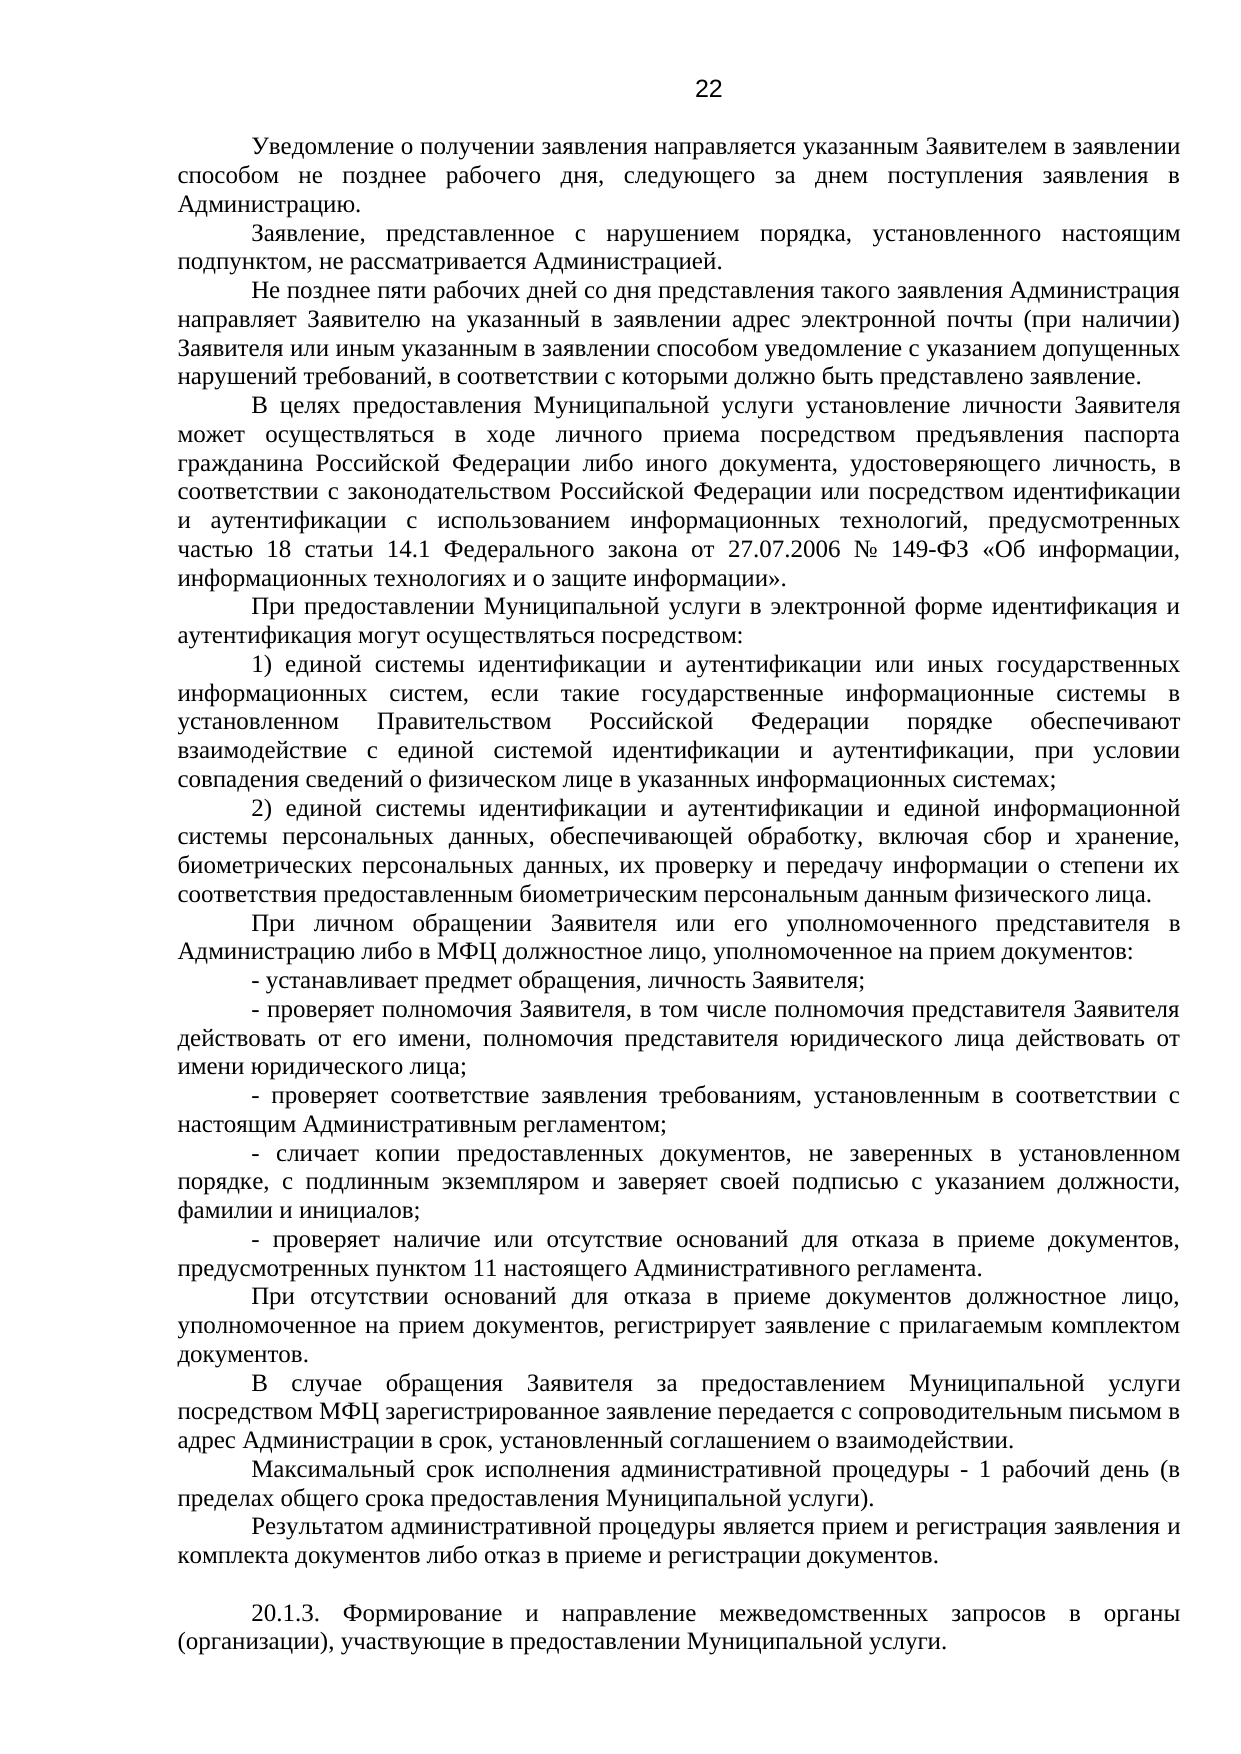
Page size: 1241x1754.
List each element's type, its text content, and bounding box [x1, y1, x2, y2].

text - устанавливает предмет обращения, личность Заявителя; [177, 965, 1181, 994]
text 20.1.3. Формирование и направление межведомственных запросов в органы (организации), участвующие в предоставлении Муниципальной услуги. [177, 1598, 1181, 1655]
text Заявление, представленное с нарушением порядка, установленного настоящим подпунктом, не рассматривается Администрацией. [177, 218, 1181, 275]
text - проверяет наличие или отсутствие оснований для отказа в приеме документов, предусмотренных пунктом 11 настоящего Административного регламента. [177, 1224, 1181, 1281]
text 2) единой системы идентификации и аутентификации и единой информационной системы персональных данных, обеспечивающей обработку, включая сбор и хранение, биометрических персональных данных, их проверку и передачу информации о степени их соответствия предоставленным биометрическим персональным данным физического лица. [177, 793, 1181, 908]
text Уведомление о получении заявления направляется указанным Заявителем в заявлении способом не позднее рабочего дня, следующего за днем поступления заявления в Администрацию. [177, 131, 1181, 218]
text 1) единой системы идентификации и аутентификации или иных государственных информационных систем, если такие государственные информационные системы в установленном Правительством Российской Федерации порядке обеспечивают взаимодействие с единой системой идентификации и аутентификации, при условии совпадения сведений о физическом лице в указанных информационных системах; [177, 649, 1181, 793]
text Результатом административной процедуры является прием и регистрация заявления и комплекта документов либо отказ в приеме и регистрации документов. [177, 1511, 1181, 1569]
text В случае обращения Заявителя за предоставлением Муниципальной услуги посредством МФЦ зарегистрированное заявление передается с сопроводительным письмом в адрес Администрации в срок, установленный соглашением о взаимодействии. [177, 1368, 1181, 1454]
text - проверяет соответствие заявления требованиям, установленным в соответствии с настоящим Административным регламентом; [177, 1080, 1181, 1138]
text - сличает копии предоставленных документов, не заверенных в установленном порядке, с подлинным экземпляром и заверяет своей подписью с указанием должности, фамилии и инициалов; [177, 1138, 1181, 1224]
text Не позднее пяти рабочих дней со дня представления такого заявления Администрация направляет Заявителю на указанный в заявлении адрес электронной почты (при наличии) Заявителя или иным указанным в заявлении способом уведомление с указанием допущенных нарушений требований, в соответствии с которыми должно быть представлено заявление. [177, 275, 1181, 390]
text В целях предоставления Муниципальной услуги установление личности Заявителя может осуществляться в ходе личного приема посредством предъявления паспорта гражданина Российской Федерации либо иного документа, удостоверяющего личность, в соответствии с законодательством Российской Федерации или посредством идентификации и аутентификации с использованием информационных технологий, предусмотренных частью 18 статьи 14.1 Федерального закона от 27.07.2006 № 149-ФЗ «Об информации, информационных технологиях и о защите информации». [177, 390, 1181, 591]
text - проверяет полномочия Заявителя, в том числе полномочия представителя Заявителя действовать от его имени, полномочия представителя юридического лица действовать от имени юридического лица; [177, 994, 1181, 1080]
text При предоставлении Муниципальной услуги в электронной форме идентификация и аутентификация могут осуществляться посредством: [177, 591, 1181, 649]
text При отсутствии оснований для отказа в приеме документов должностное лицо, уполномоченное на прием документов, регистрирует заявление с прилагаемым комплектом документов. [177, 1281, 1181, 1368]
text Максимальный срок исполнения административной процедуры - 1 рабочий день (в пределах общего срока предоставления Муниципальной услуги). [177, 1454, 1181, 1511]
text При личном обращении Заявителя или его уполномоченного представителя в Администрацию либо в МФЦ должностное лицо, уполномоченное на прием документов: [177, 908, 1181, 965]
